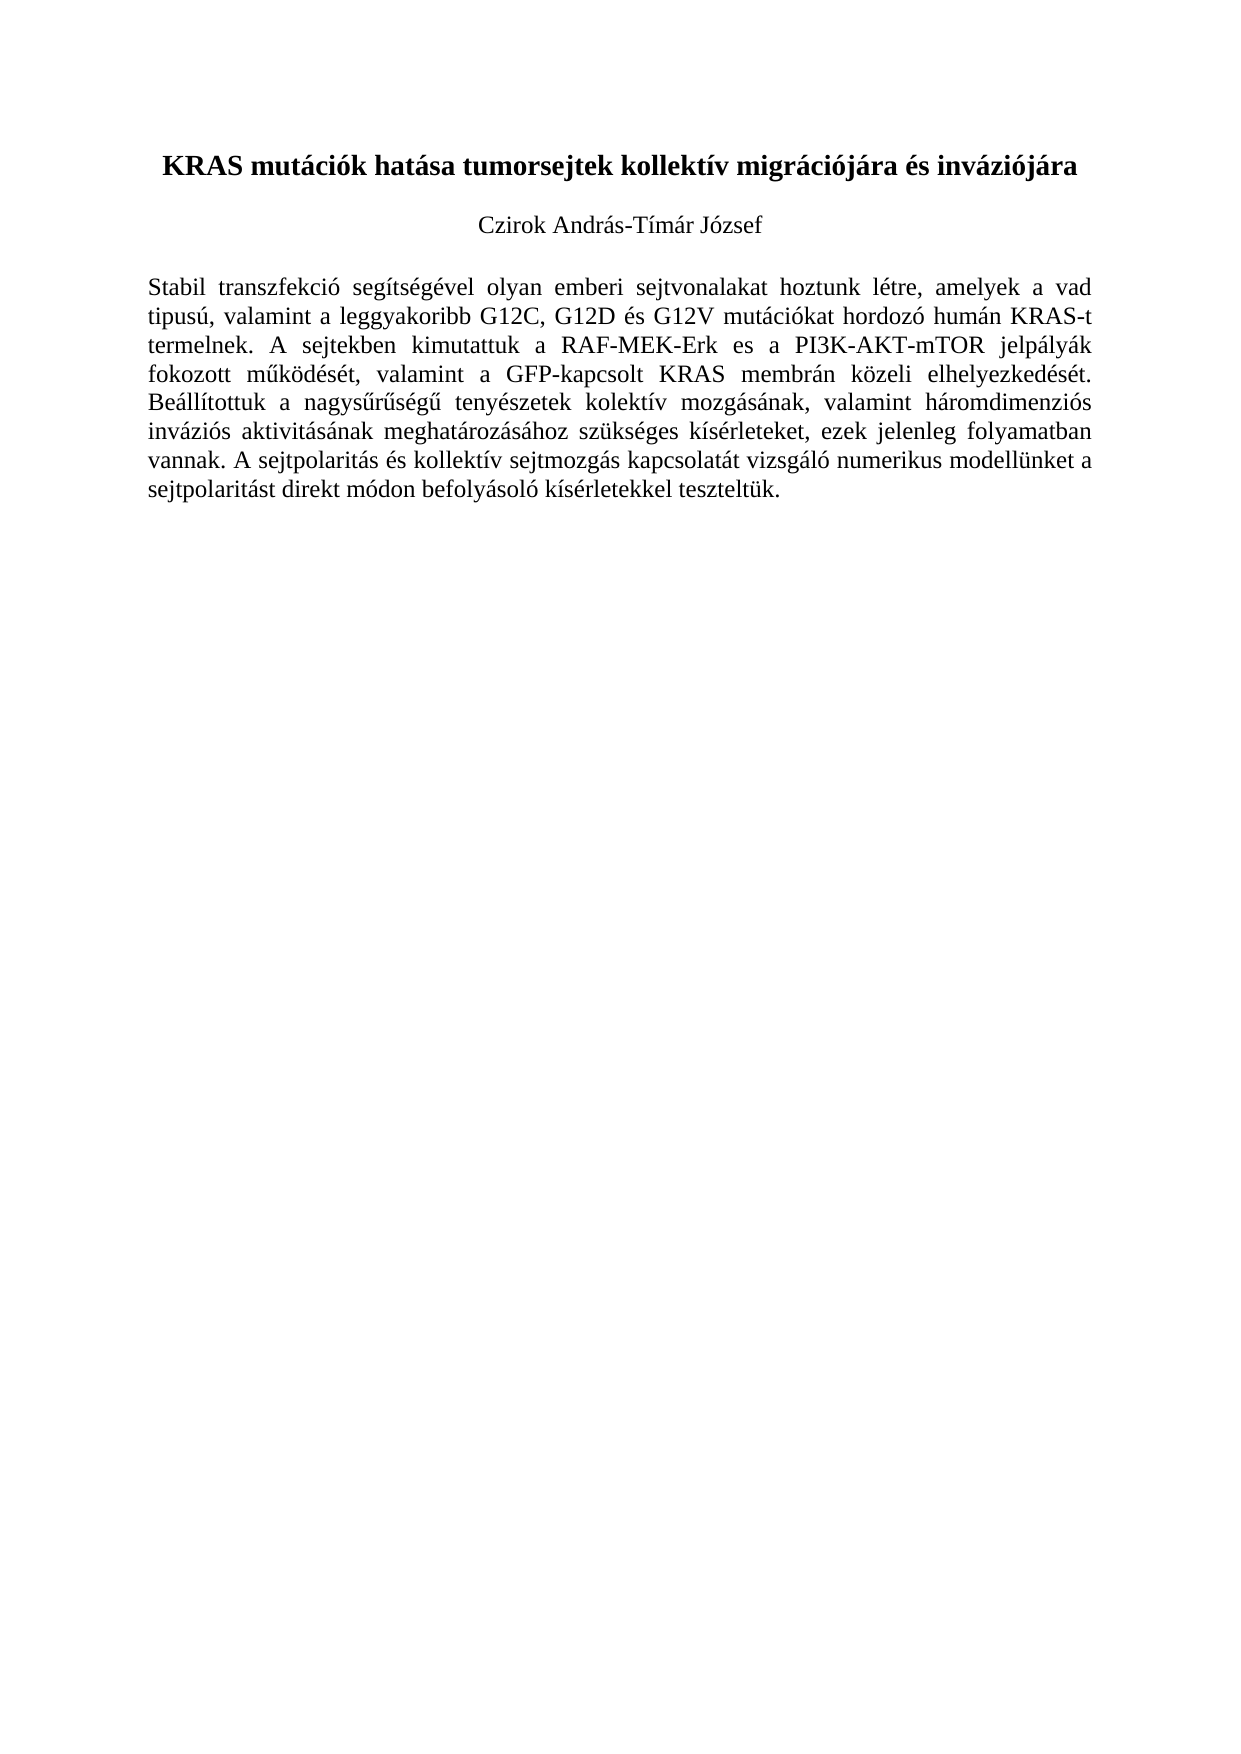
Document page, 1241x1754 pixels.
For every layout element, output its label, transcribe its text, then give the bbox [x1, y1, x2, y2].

text Czirok András-Tímár József [148, 210, 1093, 239]
text Stabil transzfekció segítségével olyan emberi sejtvonalakat hoztunk létre, amelyek a vad tipusú, valamint a leggyakoribb G12C, G12D és G12V mutációkat hordozó humán KRAS-t termelnek. A sejtekben kimutattuk a RAF-MEK-Erk es a PI3K-AKT-mTOR jelpályák fokozott működését, valamint a GFP-kapcsolt KRAS membrán közeli elhelyezkedését. Beállítottuk a nagysűrűségű tenyészetek kolektív mozgásának, valamint háromdimenziós inváziós aktivitásának meghatározásához szükséges kísérleteket, ezek jelenleg folyamatban vannak. A sejtpolaritás és kollektív sejtmozgás kapcsolatát vizsgáló numerikus modellünket a sejtpolaritást direkt módon befolyásoló kísérletekkel teszteltük. [148, 272, 1093, 502]
text KRAS mutációk hatása tumorsejtek kollektív migrációjára és inváziójára [148, 148, 1093, 181]
